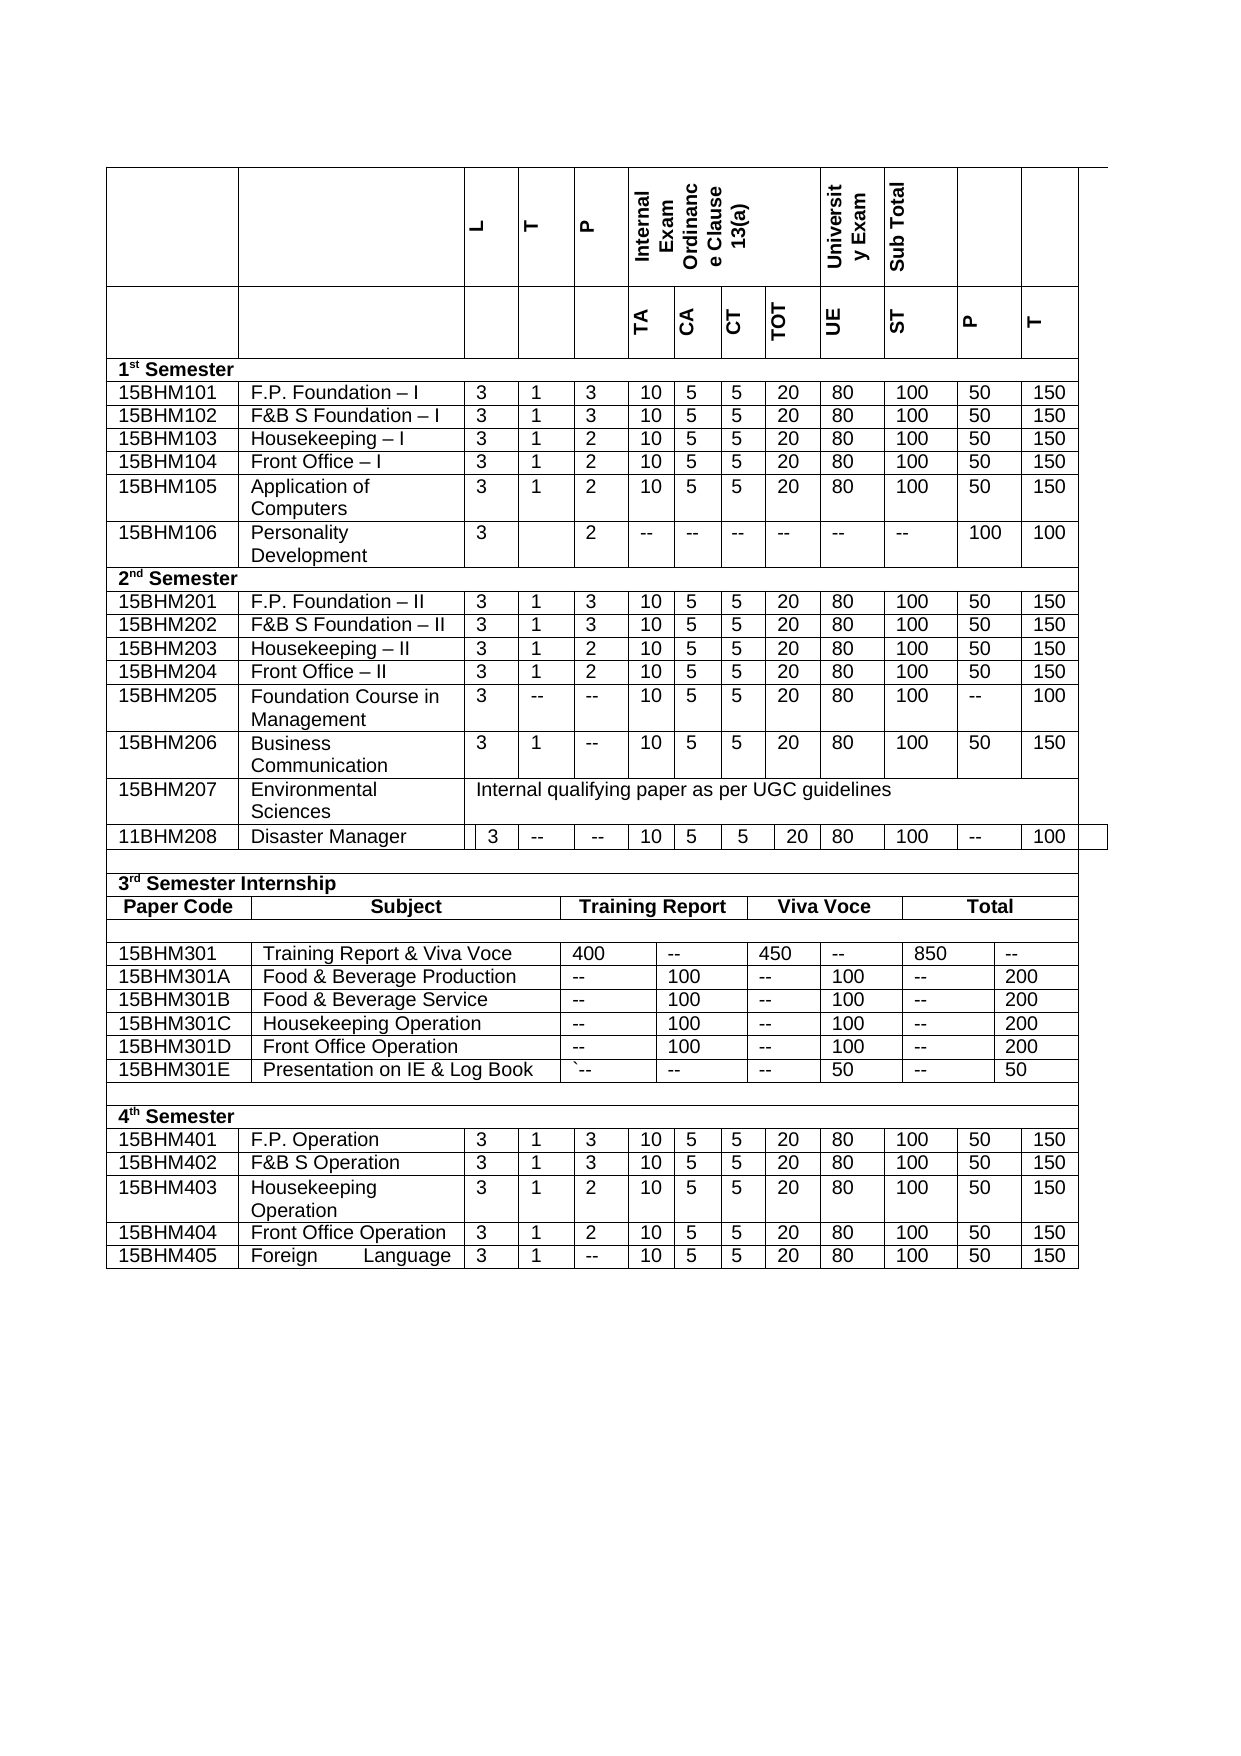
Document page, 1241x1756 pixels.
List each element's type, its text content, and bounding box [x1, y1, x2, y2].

table_cell 5 [675, 1176, 721, 1222]
table_cell F&B S Operation [239, 1153, 464, 1174]
table_cell 80 [821, 661, 884, 684]
table_cell 150 [1022, 406, 1078, 428]
table_cell 10 [629, 732, 674, 777]
table_cell F.P. Foundation – I [239, 382, 464, 404]
table_cell -- [885, 522, 957, 567]
table_cell 20 [766, 685, 820, 731]
table_cell 5 [675, 638, 721, 660]
table_cell 150 [1022, 1129, 1078, 1152]
table_cell 100 [885, 825, 957, 849]
table_cell Application of Computers [239, 475, 464, 521]
table_cell 100 [821, 990, 902, 1012]
table_cell 80 [821, 429, 884, 451]
table_cell 4th Semester [107, 1106, 1078, 1128]
table_cell -- [748, 1013, 820, 1035]
table_cell 5 [675, 429, 721, 451]
table_cell 1 [519, 475, 574, 521]
table_cell UE [821, 287, 884, 358]
table_cell Food & Beverage Service [252, 990, 560, 1012]
table_cell 15BHM301A [107, 966, 251, 988]
table_cell Internal qualifying paper as per UGC guidelines [465, 779, 1078, 824]
table_cell -- [519, 685, 574, 731]
table_cell 10 [629, 638, 674, 660]
table_cell Viva Voce [748, 897, 902, 919]
table_cell 5 [722, 732, 765, 777]
table_cell 100 [885, 475, 957, 521]
table_cell 200 [995, 966, 1078, 988]
table_cell Front Office – I [239, 452, 464, 474]
table_cell [107, 287, 238, 358]
table_cell 50 [958, 1129, 1021, 1152]
table_cell 20 [766, 1246, 820, 1268]
table_cell 10 [629, 475, 674, 521]
table_cell 150 [1022, 382, 1078, 404]
table_cell [575, 287, 628, 358]
table_cell 3 [465, 1129, 518, 1152]
table_cell 5 [675, 825, 721, 849]
table_cell 11BHM208 [107, 825, 238, 849]
table_cell T [519, 168, 574, 286]
table_cell 5 [675, 475, 721, 521]
table_cell F&B S Foundation – I [239, 406, 464, 428]
table_cell Disaster Manager [239, 825, 464, 849]
table_cell 10 [629, 1246, 674, 1268]
table_cell -- [657, 1060, 747, 1082]
table_cell 80 [821, 475, 884, 521]
table_cell 5 [675, 592, 721, 614]
table_cell 450 [748, 943, 820, 965]
table_cell F&B S Foundation – II [239, 615, 464, 637]
table_cell 3 [465, 685, 518, 731]
table_cell 100 [1022, 522, 1078, 567]
table_cell 15BHM301 [107, 943, 251, 965]
table_cell [107, 850, 1078, 873]
table_cell -- [748, 966, 820, 988]
table_cell -- [903, 1060, 994, 1082]
table_cell 20 [766, 1223, 820, 1245]
table_cell 100 [885, 1223, 957, 1245]
table_cell -- [821, 522, 884, 567]
table_cell -- [575, 825, 628, 849]
table_cell -- [766, 522, 820, 567]
table_cell 15BHM205 [107, 685, 238, 731]
table_cell 100 [821, 1036, 902, 1059]
table_cell 50 [958, 615, 1021, 637]
table_cell Presentation on IE & Log Book [252, 1060, 560, 1082]
table_cell -- [675, 522, 721, 567]
table_cell 20 [766, 1153, 820, 1174]
table_cell -- [903, 1036, 994, 1059]
table_cell Environmental Sciences [239, 779, 464, 824]
table_cell 3 [575, 615, 628, 637]
table_cell 5 [675, 382, 721, 404]
table_cell -- [722, 522, 765, 567]
table_cell [239, 287, 464, 358]
table_cell 100 [885, 661, 957, 684]
table_cell 5 [675, 1223, 721, 1245]
table_cell 200 [995, 1013, 1078, 1035]
table_cell 10 [629, 1153, 674, 1174]
table_cell 15BHM106 [107, 522, 238, 567]
table_cell 20 [766, 638, 820, 660]
table_cell Internal Exam Ordinanc e Clause 13(a) [629, 168, 820, 286]
table_cell 20 [766, 732, 820, 777]
table_cell 20 [766, 475, 820, 521]
table_cell 3 [465, 429, 518, 451]
table_cell -- [629, 522, 674, 567]
table_header [1079, 168, 1107, 824]
table_cell [465, 825, 475, 849]
table_cell Food & Beverage Production [252, 966, 560, 988]
table_cell 3 [476, 825, 518, 849]
table_cell 15BHM104 [107, 452, 238, 474]
table_cell F.P. Operation [239, 1129, 464, 1152]
table_cell 50 [958, 452, 1021, 474]
table_cell Front Office Operation [252, 1036, 560, 1059]
table_cell 150 [1022, 1246, 1078, 1268]
table_cell 1 [519, 429, 574, 451]
table_cell 15BHM206 [107, 732, 238, 777]
table_cell 80 [821, 382, 884, 404]
table_cell 1 [519, 732, 574, 777]
table_cell 100 [885, 1176, 957, 1222]
table_cell 2 [575, 429, 628, 451]
table_cell 1 [519, 1129, 574, 1152]
table_cell [239, 168, 464, 286]
table_cell 50 [958, 661, 1021, 684]
table_cell ST [885, 287, 957, 358]
table_cell 150 [1022, 429, 1078, 451]
table_cell 10 [629, 452, 674, 474]
table_cell 10 [629, 1129, 674, 1152]
table_cell 20 [766, 661, 820, 684]
table_cell 2 [575, 661, 628, 684]
table_cell 20 [766, 382, 820, 404]
table_cell Housekeeping – I [239, 429, 464, 451]
table_cell 5 [722, 685, 765, 731]
table_cell 80 [821, 406, 884, 428]
table_cell 80 [821, 452, 884, 474]
table_cell Housekeeping Operation [239, 1176, 464, 1222]
table_cell 1 [519, 1223, 574, 1245]
table_cell 10 [629, 592, 674, 614]
table_cell 50 [821, 1060, 902, 1082]
table_cell -- [903, 1013, 994, 1035]
table_cell 10 [629, 685, 674, 731]
table_cell 1 [519, 615, 574, 637]
table_cell P [575, 168, 628, 286]
table_cell 20 [766, 429, 820, 451]
table_cell 3 [465, 732, 518, 777]
table_cell 100 [885, 1246, 957, 1268]
table_cell `-- [561, 1060, 656, 1082]
table_cell 20 [766, 406, 820, 428]
table_cell 100 [657, 1036, 747, 1059]
table_cell 3 [465, 1246, 518, 1268]
table_cell -- [561, 966, 656, 988]
table_cell -- [748, 990, 820, 1012]
table_cell 200 [995, 1036, 1078, 1059]
table_cell TOT [766, 287, 820, 358]
table_cell 5 [675, 1129, 721, 1152]
table_cell 15BHM301E [107, 1060, 251, 1082]
table_cell 80 [821, 1129, 884, 1152]
table_cell 3 [465, 382, 518, 404]
table_cell 150 [1022, 592, 1078, 614]
table_cell 5 [722, 1129, 765, 1152]
table_cell 50 [958, 429, 1021, 451]
table_cell 50 [958, 1153, 1021, 1174]
table_cell Front Office – II [239, 661, 464, 684]
table_cell 1 [519, 1176, 574, 1222]
table_cell 5 [722, 429, 765, 451]
table_cell 15BHM301B [107, 990, 251, 1012]
table_cell 5 [675, 685, 721, 731]
table_cell 850 [903, 943, 994, 965]
table_cell -- [821, 943, 902, 965]
table_cell [519, 522, 574, 567]
table_cell [107, 1083, 1078, 1105]
table_cell 15BHM105 [107, 475, 238, 521]
table_cell 10 [629, 615, 674, 637]
table_cell 100 [885, 1153, 957, 1174]
table_cell 80 [821, 1176, 884, 1222]
table_cell 5 [722, 382, 765, 404]
table_cell 20 [766, 1129, 820, 1152]
table_cell 150 [1022, 638, 1078, 660]
table_cell Sub Total [885, 168, 957, 286]
table_cell -- [575, 1246, 628, 1268]
table_cell Total [903, 897, 1078, 919]
table_cell 15BHM402 [107, 1153, 238, 1174]
table_cell 150 [1022, 732, 1078, 777]
table_cell 50 [958, 382, 1021, 404]
table_cell 3 [465, 475, 518, 521]
table_cell -- [903, 966, 994, 988]
table_cell 50 [958, 1246, 1021, 1268]
table_cell 5 [722, 661, 765, 684]
table_cell 2nd Semester [107, 568, 1078, 591]
table_cell -- [995, 943, 1078, 965]
table_cell 15BHM405 [107, 1246, 238, 1268]
table_cell 100 [657, 990, 747, 1012]
table_cell 10 [629, 825, 674, 849]
table_cell Front Office Operation [239, 1223, 464, 1245]
table_cell 1 [519, 1153, 574, 1174]
table_cell 50 [958, 475, 1021, 521]
table_cell [465, 287, 518, 358]
table_cell 100 [657, 1013, 747, 1035]
table_cell Universit y Exam [821, 168, 884, 286]
table_cell 150 [1022, 1153, 1078, 1174]
table_cell 100 [1022, 825, 1078, 849]
table_cell 2 [575, 638, 628, 660]
table_cell 3 [465, 522, 518, 567]
table_cell 100 [885, 615, 957, 637]
table_cell 100 [885, 685, 957, 731]
table_cell 3 [465, 406, 518, 428]
table_cell 3 [465, 638, 518, 660]
table_cell 15BHM404 [107, 1223, 238, 1245]
table_cell 5 [722, 475, 765, 521]
table_cell 15BHM301D [107, 1036, 251, 1059]
table_cell Training Report [561, 897, 747, 919]
table_cell 100 [885, 452, 957, 474]
table_cell 2 [575, 1176, 628, 1222]
table_cell 150 [1022, 475, 1078, 521]
table_cell Personality Development [239, 522, 464, 567]
table_cell 15BHM102 [107, 406, 238, 428]
table_cell 50 [958, 1223, 1021, 1245]
table_cell 20 [775, 825, 820, 849]
table_cell 5 [675, 406, 721, 428]
table_cell 15BHM207 [107, 779, 238, 824]
table_cell 15BHM401 [107, 1129, 238, 1152]
table_cell 100 [885, 406, 957, 428]
table_cell 400 [561, 943, 656, 965]
table_cell 5 [675, 1246, 721, 1268]
table_cell 5 [675, 452, 721, 474]
table_cell 3 [465, 592, 518, 614]
table_cell 5 [722, 1223, 765, 1245]
table_cell 50 [958, 1176, 1021, 1222]
table_cell 15BHM201 [107, 592, 238, 614]
table_cell 3 [575, 382, 628, 404]
table_cell -- [575, 732, 628, 777]
table_cell 5 [722, 592, 765, 614]
table_cell 3 [575, 1129, 628, 1152]
table_cell Paper Code [107, 897, 251, 919]
table_cell 100 [821, 966, 902, 988]
table_cell F.P. Foundation – II [239, 592, 464, 614]
table_cell -- [958, 825, 1021, 849]
table_cell 150 [1022, 661, 1078, 684]
table_cell 80 [821, 1223, 884, 1245]
table_cell 15BHM202 [107, 615, 238, 637]
table_cell 15BHM203 [107, 638, 238, 660]
table_cell 100 [885, 382, 957, 404]
table_cell CT [722, 287, 765, 358]
table_cell 10 [629, 1176, 674, 1222]
table_cell 5 [675, 1153, 721, 1174]
table_cell 3 [465, 615, 518, 637]
table_cell 150 [1022, 1223, 1078, 1245]
table_cell Foreign Language [239, 1246, 464, 1268]
table_cell 3 [465, 661, 518, 684]
table_cell [958, 168, 1021, 286]
table_cell Business Communication [239, 732, 464, 777]
table_cell -- [748, 1060, 820, 1082]
table_cell 1 [519, 452, 574, 474]
table_cell Foundation Course in Management [239, 685, 464, 731]
table_cell 5 [722, 825, 774, 849]
table_cell CA [675, 287, 721, 358]
table_cell 5 [675, 661, 721, 684]
table_cell 15BHM301C [107, 1013, 251, 1035]
table_cell 20 [766, 1176, 820, 1222]
table_cell 80 [821, 638, 884, 660]
table_cell -- [575, 685, 628, 731]
table_cell 200 [995, 990, 1078, 1012]
table_cell Housekeeping Operation [252, 1013, 560, 1035]
table_cell Subject [252, 897, 560, 919]
table_cell 5 [722, 638, 765, 660]
table_cell 5 [722, 1176, 765, 1222]
table_cell 100 [885, 429, 957, 451]
table_cell 10 [629, 661, 674, 684]
table_cell TA [629, 287, 674, 358]
table_cell 150 [1022, 615, 1078, 637]
table_cell 5 [722, 615, 765, 637]
table_cell [519, 287, 574, 358]
table_cell 150 [1022, 1176, 1078, 1222]
table_cell -- [519, 825, 574, 849]
table_cell 100 [958, 522, 1021, 567]
table_cell 80 [821, 685, 884, 731]
table_cell [1022, 168, 1078, 286]
table_cell 3 [465, 1176, 518, 1222]
table_cell -- [903, 990, 994, 1012]
table_cell 15BHM103 [107, 429, 238, 451]
table_cell 10 [629, 406, 674, 428]
table_cell 50 [995, 1060, 1078, 1082]
table_cell 3 [465, 1153, 518, 1174]
table_cell -- [657, 943, 747, 965]
table_cell 1 [519, 592, 574, 614]
table_cell 1 [519, 1246, 574, 1268]
table_cell P [958, 287, 1021, 358]
table_cell 1 [519, 406, 574, 428]
table_cell 5 [722, 452, 765, 474]
table_cell 100 [657, 966, 747, 988]
table_cell 3 [575, 406, 628, 428]
table_cell 80 [821, 615, 884, 637]
table_cell L [465, 168, 518, 286]
table_cell 1 [519, 638, 574, 660]
table_cell 100 [821, 1013, 902, 1035]
table_cell 1 [519, 661, 574, 684]
table_cell T [1022, 287, 1078, 358]
table_cell 50 [958, 406, 1021, 428]
table_cell 2 [575, 522, 628, 567]
table_cell 15BHM204 [107, 661, 238, 684]
table_cell 100 [885, 1129, 957, 1152]
table_cell 80 [821, 1246, 884, 1268]
table_cell 20 [766, 452, 820, 474]
table_cell 5 [722, 1246, 765, 1268]
table_cell -- [958, 685, 1021, 731]
table_cell 10 [629, 1223, 674, 1245]
table_cell 50 [958, 592, 1021, 614]
table_cell 3 [465, 1223, 518, 1245]
table_cell 150 [1022, 452, 1078, 474]
table_cell 15BHM403 [107, 1176, 238, 1222]
table_cell 50 [958, 638, 1021, 660]
table_cell 15BHM101 [107, 382, 238, 404]
table_cell 2 [575, 452, 628, 474]
table_cell 100 [885, 638, 957, 660]
table_cell 5 [722, 1153, 765, 1174]
table_cell 3 [465, 452, 518, 474]
table_cell 80 [821, 732, 884, 777]
table_cell Housekeeping – II [239, 638, 464, 660]
table_cell 100 [885, 732, 957, 777]
table_cell 10 [629, 382, 674, 404]
table_cell [107, 168, 238, 286]
table_cell [107, 920, 1078, 942]
table_cell 3rd Semester Internship [107, 874, 1078, 896]
table_cell 5 [722, 406, 765, 428]
table_cell 100 [885, 592, 957, 614]
table_cell [1079, 825, 1107, 849]
table_cell 3 [575, 592, 628, 614]
table_cell -- [561, 1036, 656, 1059]
table_cell 20 [766, 592, 820, 614]
table_cell 5 [675, 732, 721, 777]
table_cell 3 [575, 1153, 628, 1174]
table_cell -- [561, 1013, 656, 1035]
table_cell Training Report & Viva Voce [252, 943, 560, 965]
table_cell 50 [958, 732, 1021, 777]
table_cell 80 [821, 1153, 884, 1174]
table_cell 100 [1022, 685, 1078, 731]
table_cell 10 [629, 429, 674, 451]
table_cell 1 [519, 382, 574, 404]
table_cell -- [561, 990, 656, 1012]
table_cell [1079, 850, 1107, 1268]
table_cell 20 [766, 615, 820, 637]
table_cell 80 [821, 592, 884, 614]
table_cell 1st Semester [107, 359, 1078, 381]
table_cell 80 [821, 825, 884, 849]
table_cell -- [748, 1036, 820, 1059]
table_cell 5 [675, 615, 721, 637]
table_cell 2 [575, 1223, 628, 1245]
table_cell 2 [575, 475, 628, 521]
